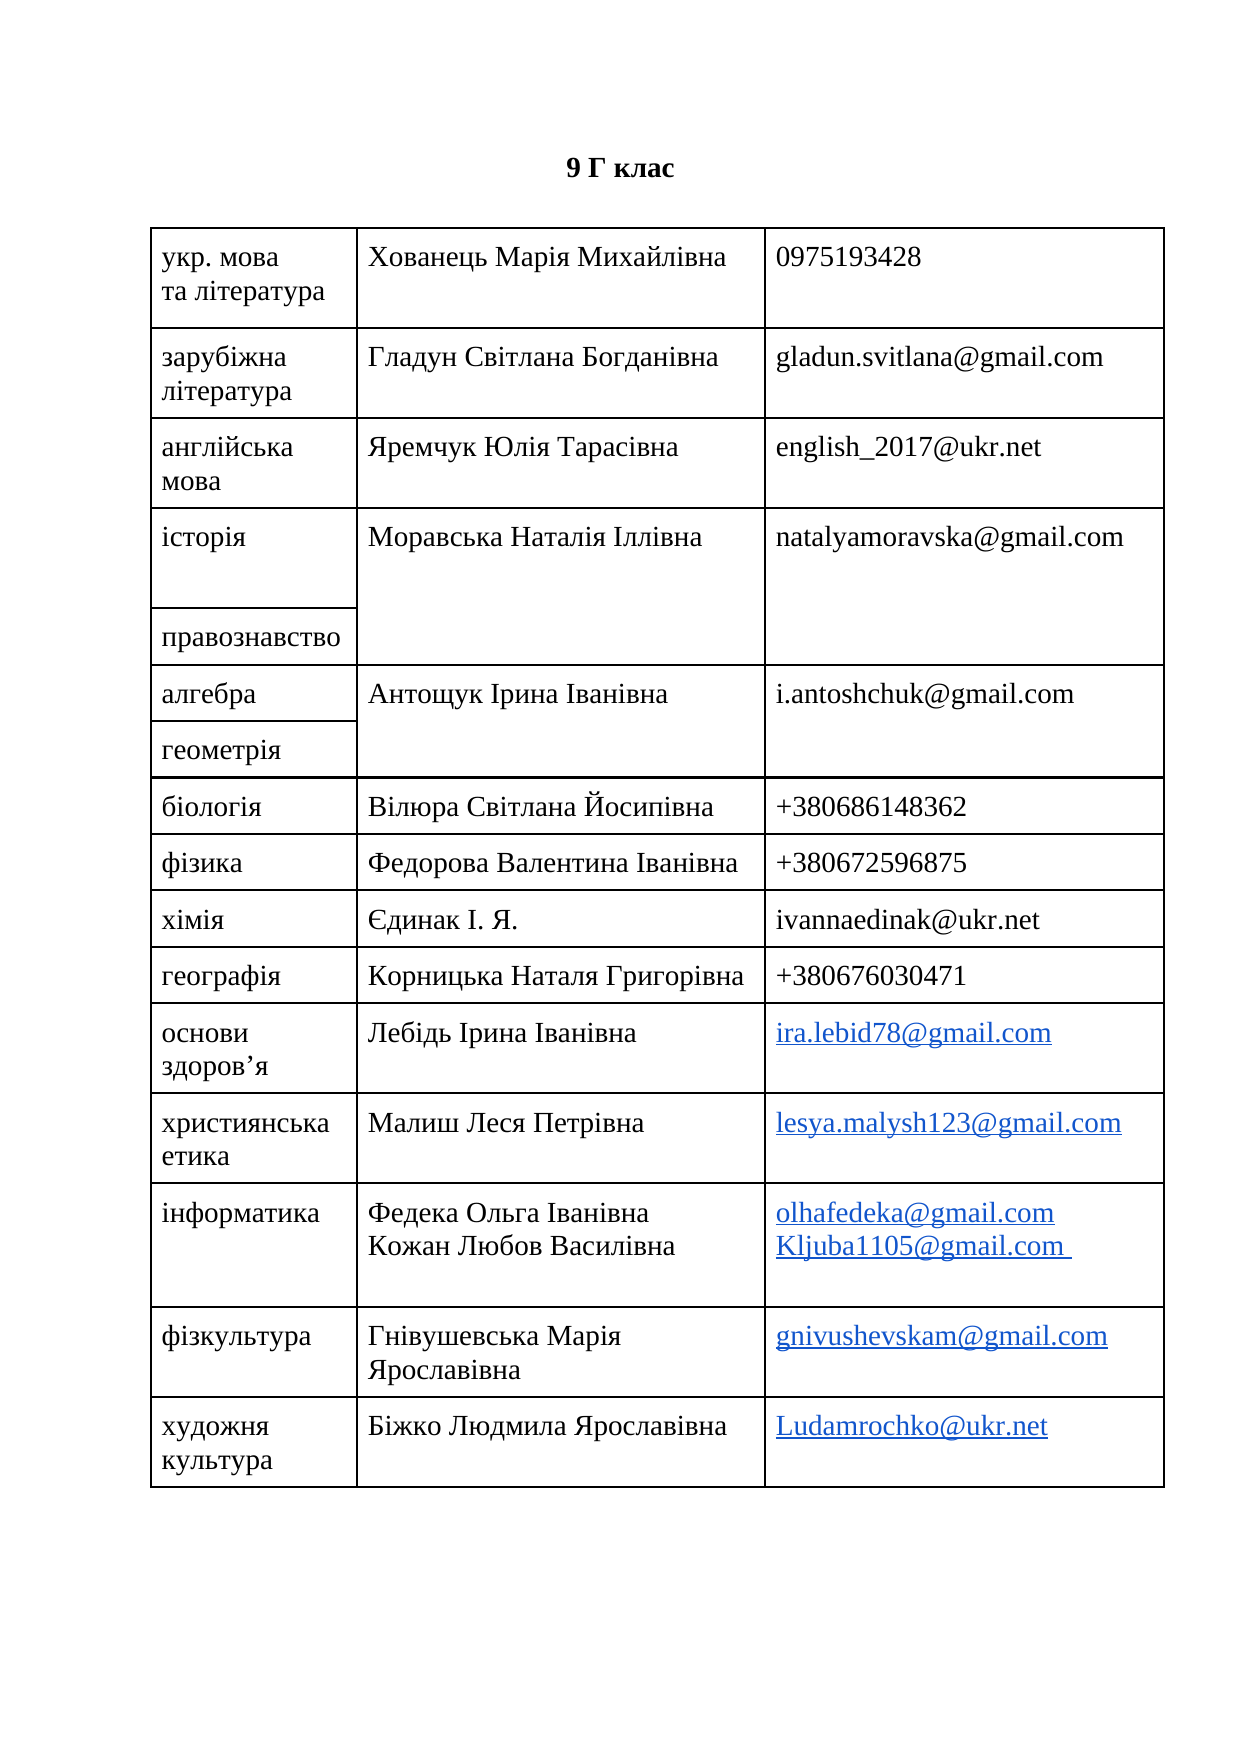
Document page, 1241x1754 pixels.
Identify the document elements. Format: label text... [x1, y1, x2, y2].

table_cell ivannaedinak@ukr.net [766, 891, 1163, 946]
table_cell географія [152, 948, 356, 1002]
table_cell gnivushevskam@gmail.com [766, 1308, 1163, 1396]
table_header укр. мова та література [152, 229, 356, 327]
table_cell Гнівушевська Марія Ярославівна [358, 1308, 764, 1396]
table_cell правознавство [152, 609, 356, 663]
table_cell Гладун Світлана Богданівна [358, 329, 764, 417]
table_cell english_2017@ukr.net [766, 419, 1163, 507]
table_cell інформатика [152, 1184, 356, 1306]
table_cell +380672596875 [766, 835, 1163, 889]
table_cell Моравська Наталія Іллівна [358, 509, 764, 663]
table_cell natalyamoravska@gmail.com [766, 509, 1163, 663]
table_cell gladun.svitlana@gmail.com [766, 329, 1163, 417]
table_header Хованець Марія Михайлівна [358, 229, 764, 327]
table_cell історія [152, 509, 356, 607]
table_cell Федорова Валентина Іванівна [358, 835, 764, 889]
table_cell olhafedeka@gmail.com Kljuba1105@gmail.com [766, 1184, 1163, 1306]
table_cell англійська мова [152, 419, 356, 507]
table_cell Антощук Ірина Іванівна [358, 666, 764, 776]
table_cell фізкультура [152, 1308, 356, 1396]
table_cell геометрія [152, 722, 356, 776]
table_cell зарубіжна література [152, 329, 356, 417]
table_cell Єдинак І. Я. [358, 891, 764, 946]
table_cell художня культура [152, 1398, 356, 1486]
table_header 0975193428 [766, 229, 1163, 327]
table_cell lesya.malysh123@gmail.com [766, 1094, 1163, 1182]
table_cell Біжко Людмила Ярославівна [358, 1398, 764, 1486]
table_cell i.antoshchuk@gmail.com [766, 666, 1163, 776]
table_cell Лебідь Ірина Іванівна [358, 1004, 764, 1092]
table_cell основи здоров’я [152, 1004, 356, 1092]
table_cell +380676030471 [766, 948, 1163, 1002]
table_cell Ludamrochko@ukr.net [766, 1398, 1163, 1486]
table_cell алгебра [152, 666, 356, 720]
table_cell біологія [152, 779, 356, 833]
table_cell Федека Ольга Іванівна Кожан Любов Василівна [358, 1184, 764, 1306]
table_cell хімія [152, 891, 356, 946]
table_cell фізика [152, 835, 356, 889]
table_cell Яремчук Юлія Тарасівна [358, 419, 764, 507]
table_cell Малиш Леся Петрівна [358, 1094, 764, 1182]
table_cell ira.lebid78@gmail.com [766, 1004, 1163, 1092]
table_cell християнська етика [152, 1094, 356, 1182]
table_cell +380686148362 [766, 779, 1163, 833]
table_cell Корницька Наталя Григорівна [358, 948, 764, 1002]
text 9 Г клас [150, 150, 1090, 183]
table_cell Вілюра Світлана Йосипівна [358, 779, 764, 833]
